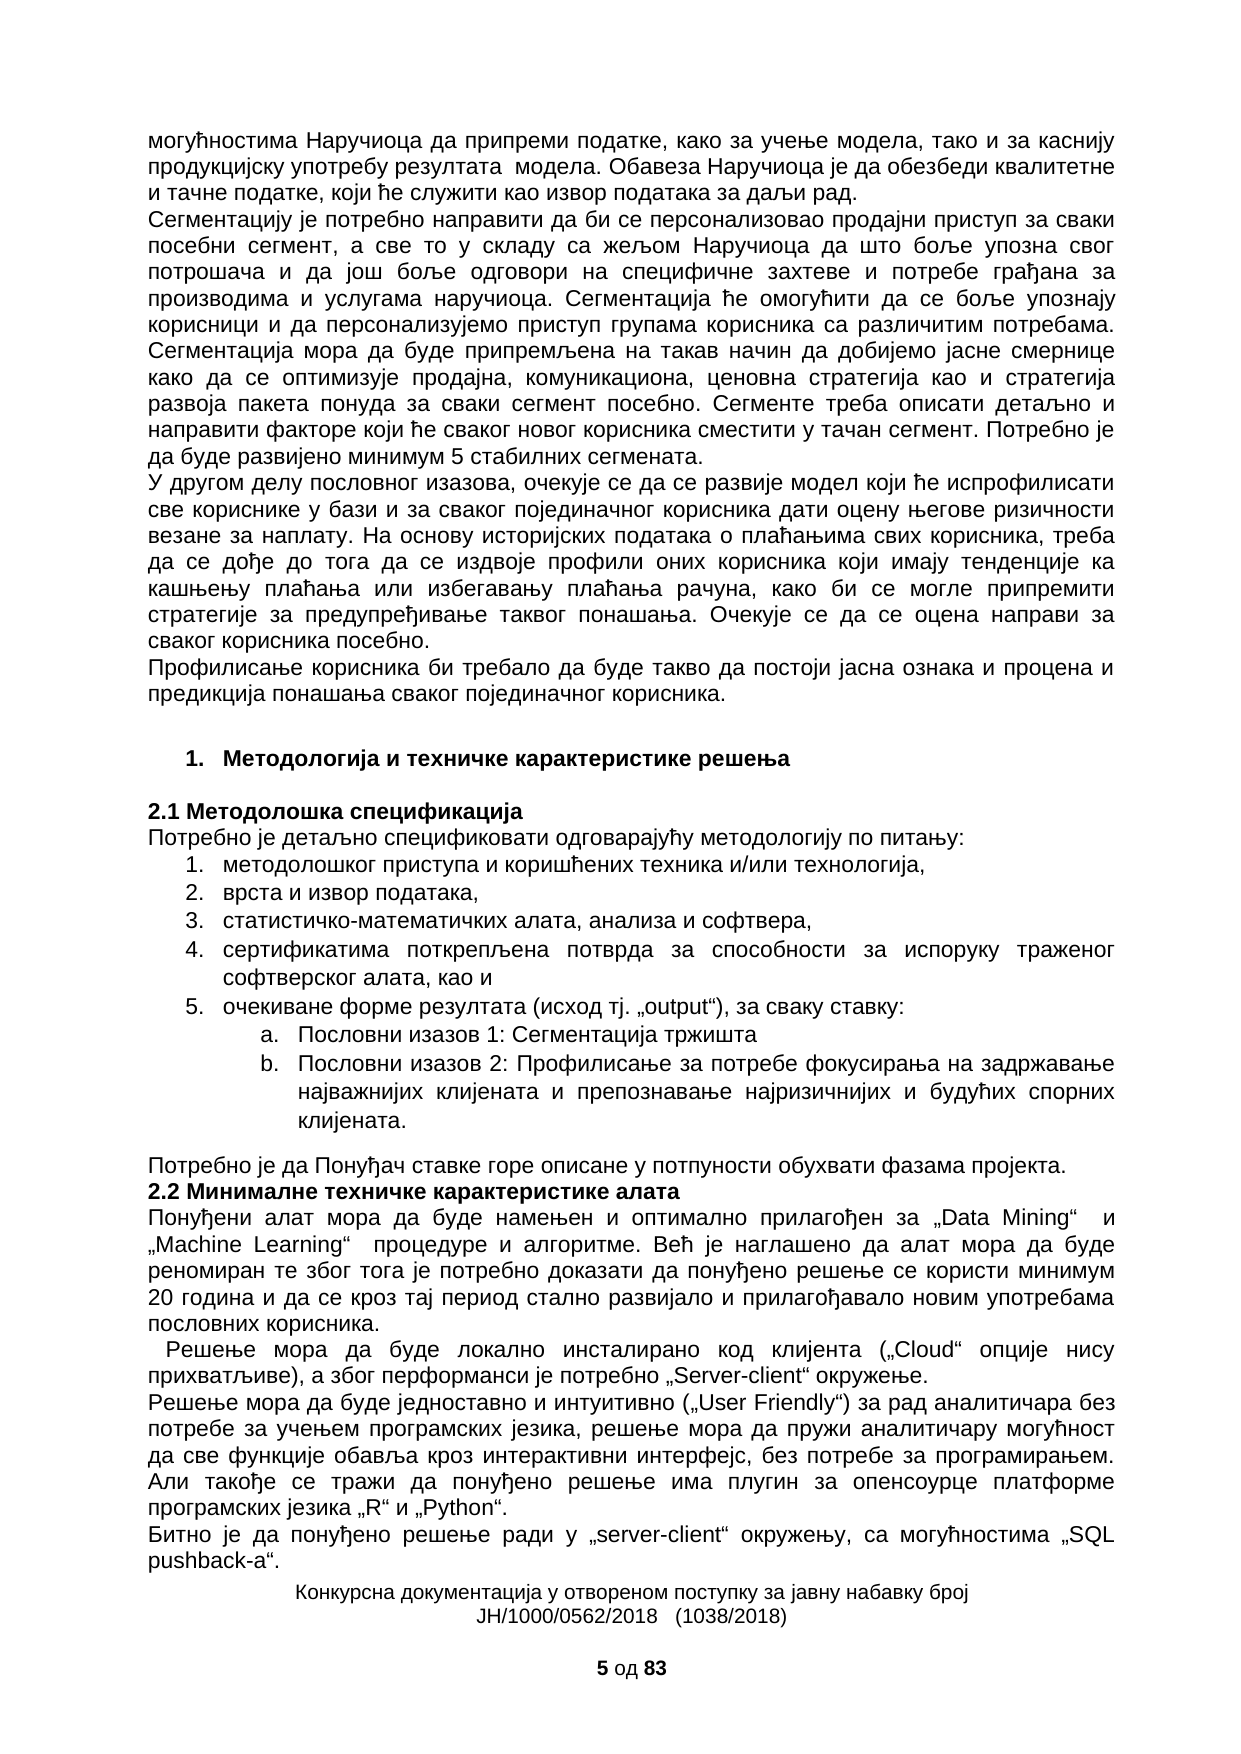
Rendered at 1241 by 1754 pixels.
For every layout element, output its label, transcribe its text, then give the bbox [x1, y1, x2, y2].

list врста и извор података, [185, 879, 1116, 905]
list сертификатима поткрепљена потврда за способности за испоруку траженог софтверског алата, као и [185, 936, 1116, 991]
text 2.1 Методолошка спецификација [148, 798, 1116, 824]
list Пословни изазов 2: Профилисање за потребе фокусирања на задржавање најважнијих клијената и препознавање најризичнијих и будућих спорних клијената. [260, 1050, 1116, 1133]
list статистичко-математичких алата, анализа и софтвера, [185, 907, 1116, 934]
text У другом делу пословног изазова, очекује се да се развије модел који ће испрофилисати све кориснике у бази и за сваког појединачног корисника дати оцену његове ризичности везане за наплату. На основу историјских података о плаћањима свих корисника, треба да се дође до тога да се издвоје профили оних корисника који имају тенденције ка кашњењу плаћања или избегавању плаћања рачуна, како би се могле припремити стратегије за предупређивање таквог понашања. Очекује се да се оцена направи за сваког корисника посебно. [148, 469, 1116, 654]
text Профилисање корисника би требало да буде такво да постоји јасна ознака и процена и предикција понашања сваког појединачног корисника. [148, 654, 1116, 706]
list Пословни изазов 1: Сегментација тржишта [260, 1021, 1116, 1048]
subtitle Методологија и техничке карактеристике решења [185, 745, 1116, 772]
text Сегментацију је потребно направити да би се персонализовао продајни приступ за сваки посебни сегмент, а све то у складу са жељом Наручиоца да што боље упозна свог потрошача и да још боље одговори на специфичне захтеве и потребе грађана за производима и услугама наручиоца. Сегментација ће омогућити да се боље упознају корисници и да персонализујемо приступ групама корисника са различитим потребама. Сегментација мора да буде припремљена на такав начин да добијемо јасне смернице како да се оптимизује продајна, комуникациона, ценовна стратегија као и стратегија развоја пакета понуда за сваки сегмент посебно. Сегменте треба описати детаљно и направити факторе који ће сваког новог корисника сместити у тачан сегмент. Потребно је да буде развијено минимум 5 стабилних сегмената. [148, 206, 1116, 469]
text Решење мора да буде једноставно и интуитивно („User Friendly“) за рад аналитичара без потребе за учењем програмских језика, решење мора да пружи аналитичару могућност да све функције обавља кроз интерактивни интерфејс, без потребе за програмирањем. Али такође се тражи да понуђено решење има плугин за опенсоурце платформе програмских језика „R“ и „Python“. [148, 1389, 1116, 1521]
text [148, 127, 1116, 206]
list очекиване форме резултата (исход тј. „output“), за сваку ставку: [185, 993, 1116, 1019]
list методолошког приступа и коришћених техника и/или технологија, [185, 851, 1116, 877]
text 2.2 Минималне техничке карактеристике алата [148, 1178, 1116, 1204]
text Потребно је да Понуђач ставке горе описане у потпуности обухвати фазама пројекта. [148, 1152, 1116, 1178]
text Битно је да понуђено решење ради у „server-client“ окружењу, са могућностима „SQL pushback-a“. [148, 1521, 1116, 1573]
text Понуђени алат мора да буде намењен и оптимално прилагођен за „Data Mining“ и „Machine Learning“ процедуре и алгоритме. Већ је наглашено да алат мора да буде реномиран те због тога је потребно доказати да понуђено решење се користи минимум 20 година и да се кроз тај период стално развијало и прилагођавало новим употребама пословних корисника. [148, 1204, 1116, 1336]
text Решење мора да буде локално инсталирано код клијента („Cloud“ опције нису прихватљиве), а због перформанси је потребно „Server-client“ окружење. [148, 1336, 1116, 1389]
text Потребно је детаљно спецификовати одговарајућу методологију по питању: [148, 824, 1116, 851]
